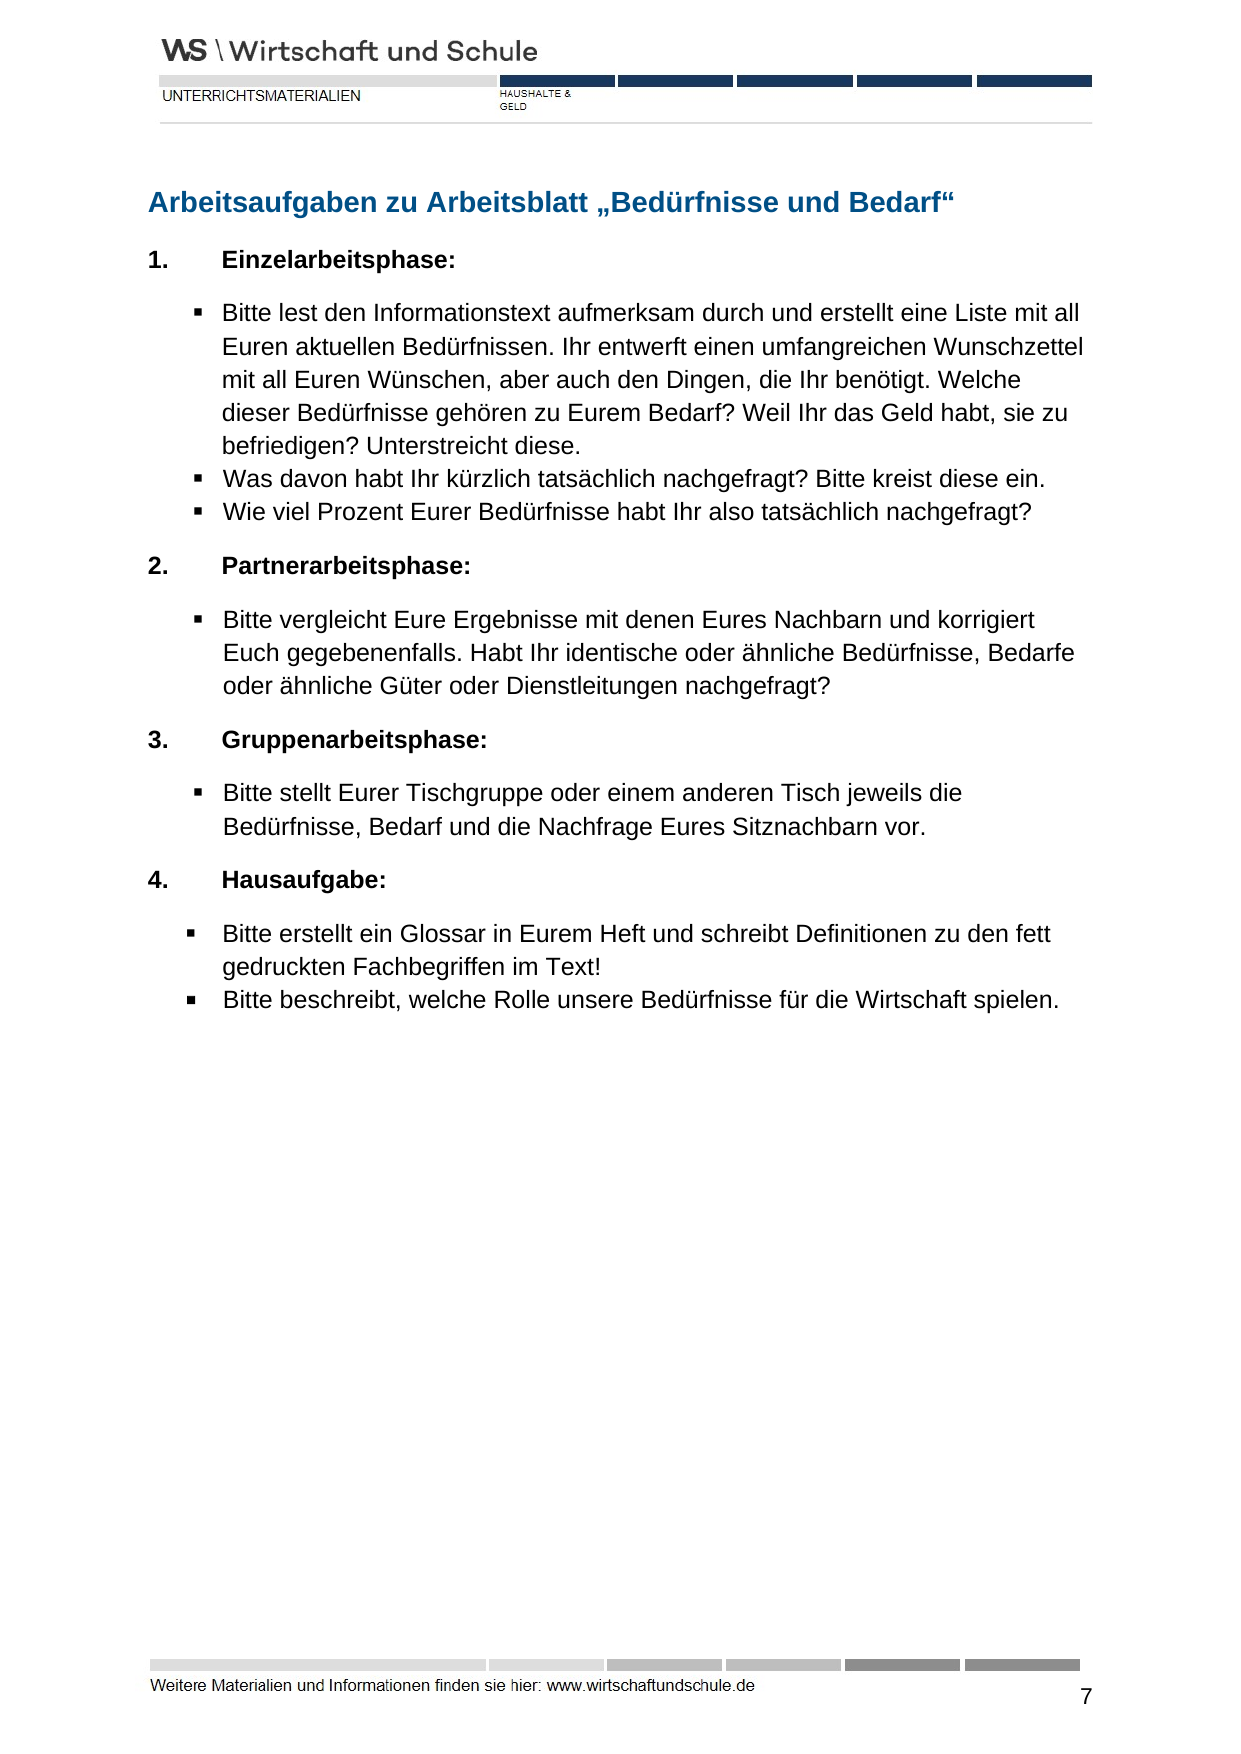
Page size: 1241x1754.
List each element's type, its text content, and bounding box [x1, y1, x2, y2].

text 1. Einzelarbeitsphase: [148, 244, 1092, 273]
picture [135, 1659, 1080, 1705]
text Arbeitsaufgaben zu Arbeitsblatt „Bedürfnisse und Bedarf“ [148, 185, 1092, 219]
list Bitte lest den Informationstext aufmerksam durch und erstellt eine Liste mit all Euren aktuellen Bedürfnissen. Ihr entwerft einen umfangreichen Wunschzettel mit all Euren Wünschen, aber auch den Dingen, die Ihr benötigt. Welche dieser Bedürfnisse gehören zu Eurem Bedarf? Weil Ihr das Geld habt, sie zu befriedigen? Unterstreicht diese. [192, 298, 1092, 459]
list Bitte stellt Eurer Tischgruppe oder einem anderen Tisch jeweils die Bedürfnisse, Bedarf und die Nachfrage Eures Sitznachbarn vor. [192, 778, 1092, 840]
text 2. Partnerarbeitsphase: [148, 551, 1092, 579]
picture [147, 39, 1093, 124]
list Bitte vergleicht Eure Ergebnisse mit denen Eures Nachbarn und korrigiert Euch gegebenenfalls. Habt Ihr identische oder ähnliche Bedürfnisse, Bedarfe oder ähnliche Güter oder Dienstleitungen nachgefragt? [192, 604, 1092, 699]
list Was davon habt Ihr kürzlich tatsächlich nachgefragt? Bitte kreist diese ein. [192, 464, 1092, 492]
list Bitte erstellt ein Glossar in Eurem Heft und schreibt Definitionen zu den fett gedruckten Fachbegriffen im Text! [185, 919, 1092, 981]
text 3. Gruppenarbeitsphase: [148, 724, 1092, 753]
list Wie viel Prozent Eurer Bedürfnisse habt Ihr also tatsächlich nachgefragt? [192, 497, 1092, 526]
list Bitte beschreibt, welche Rolle unsere Bedürfnisse für die Wirtschaft spielen. [185, 985, 1092, 1014]
text 4. Hausaufgabe: [148, 865, 1092, 894]
